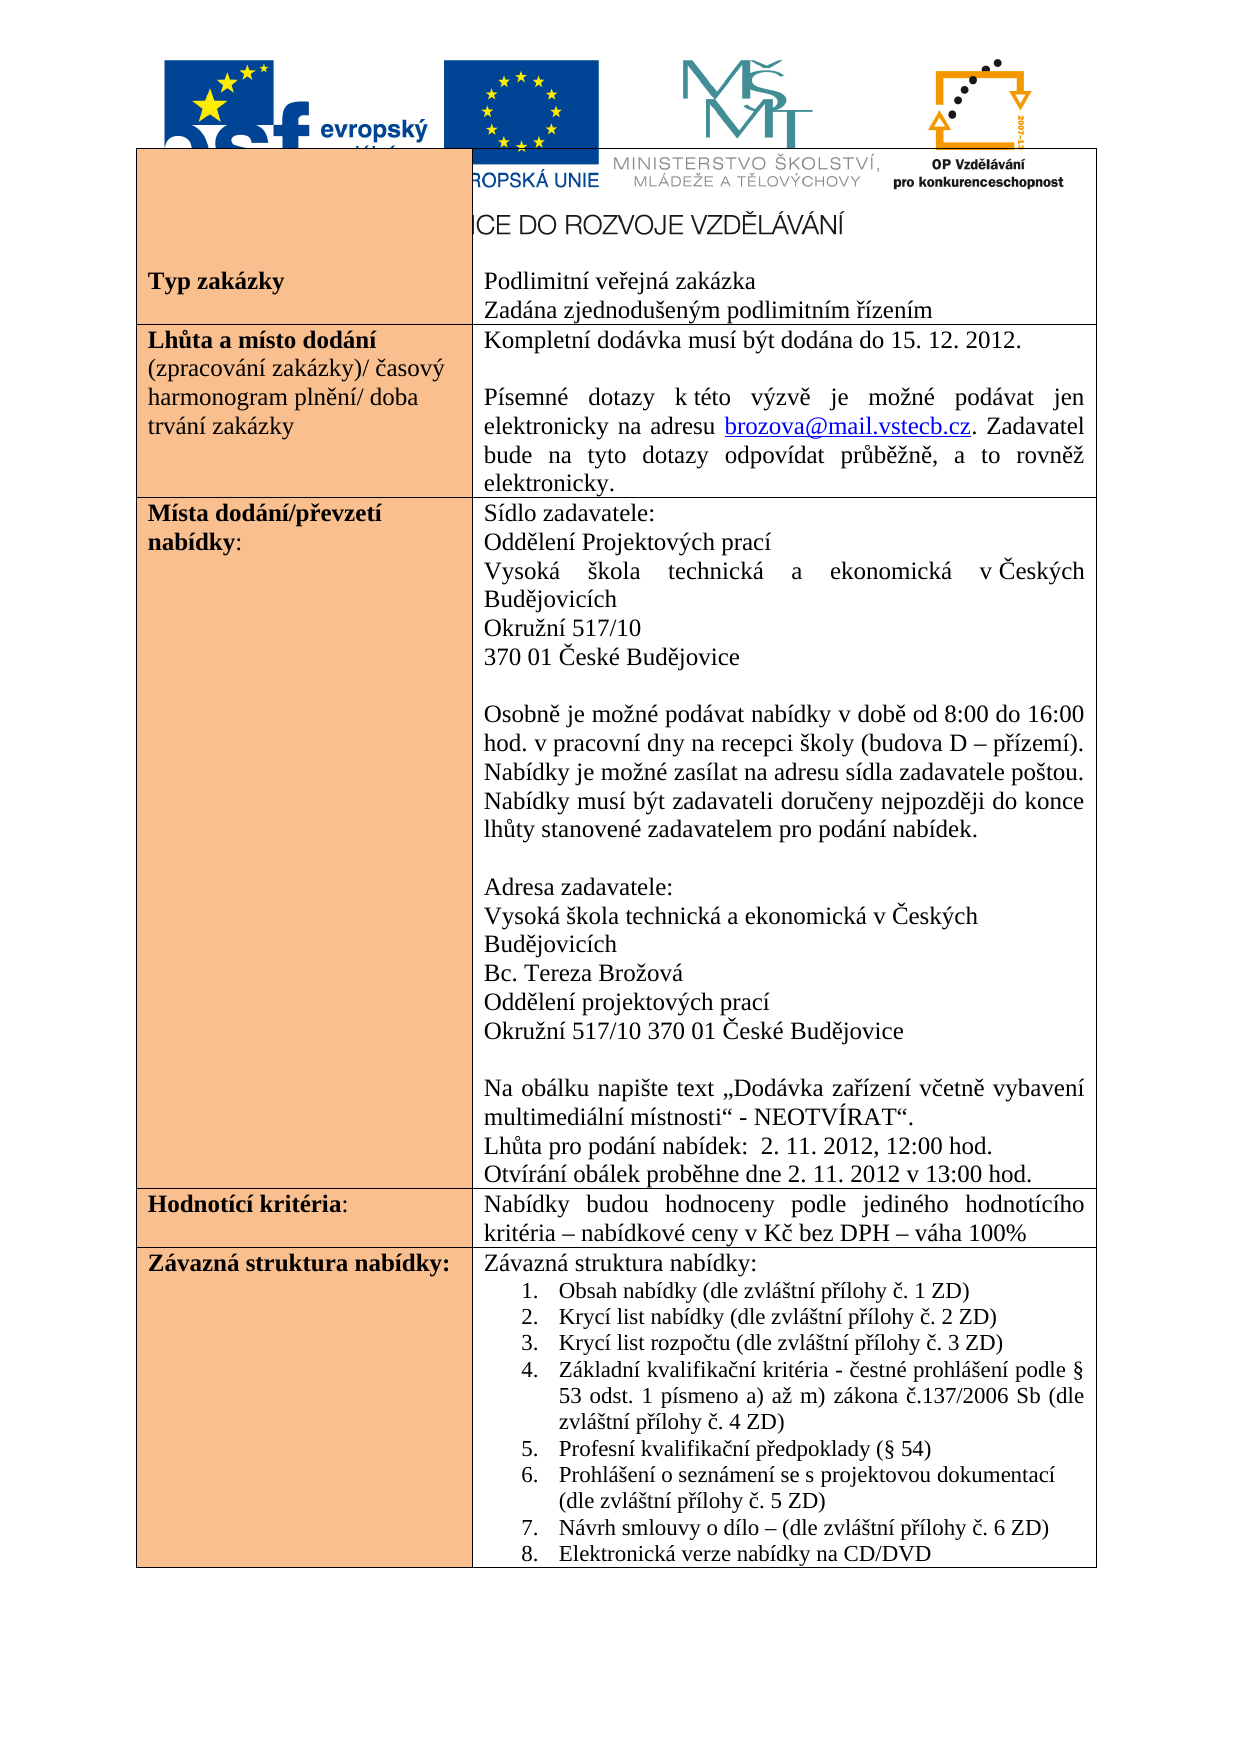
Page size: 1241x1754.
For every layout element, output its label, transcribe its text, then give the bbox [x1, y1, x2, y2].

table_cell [473, 1248, 1096, 1567]
table_cell Typ zakázky [137, 149, 472, 324]
table_cell Kompletní dodávka musí být dodána do 15. 12. 2012. Písemné dotazy k této výzvě je možné podávat jen elektronicky na adresu brozova@mail.vstecb.cz. Zadavatel bude na tyto dotazy odpovídat průběžně, a to rovněž elektronicky. [473, 325, 1096, 497]
table_cell Sídlo zadavatele: Oddělení Projektových prací Vysoká škola technická a ekonomická v Českých Budějovicích Okružní 517/10 370 01 České Budějovice Osobně je možné podávat nabídky v době od 8:00 do 16:00 hod. v pracovní dny na recepci školy (budova D – přízemí). Nabídky je možné zasílat na adresu sídla zadavatele poštou. Nabídky musí být zadavateli doručeny nejpozději do konce lhůty stanovené zadavatelem pro podání nabídek. Adresa zadavatele: Vysoká škola technická a ekonomická v Českých Budějovicích Bc. Tereza Brožová Oddělení projektových prací Okružní 517/10 370 01 České Budějovice Na obálku napište text „Dodávka zařízení včetně vybavení multimediální místnosti“ - NEOTVÍRAT“. Lhůta pro podání nabídek: 2. 11. 2012, 12:00 hod. Otvírání obálek proběhne dne 2. 11. 2012 v 13:00 hod. [473, 498, 1096, 1188]
table_cell Lhůta a místo dodání (zpracování zakázky)/ časový harmonogram plnění/ doba trvání zakázky [137, 325, 472, 497]
table_cell Nabídky budou hodnoceny podle jediného hodnotícího kritéria – nabídkové ceny v Kč bez DPH – váha 100% [473, 1189, 1096, 1247]
picture [116, 20, 1125, 267]
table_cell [137, 1248, 472, 1567]
table_cell Hodnotící kritéria: [137, 1189, 472, 1247]
table_cell Podlimitní veřejná zakázka Zadána zjednodušeným podlimitním řízením [473, 149, 1096, 324]
table_cell Místa dodání/převzetí nabídky: [137, 498, 472, 1188]
